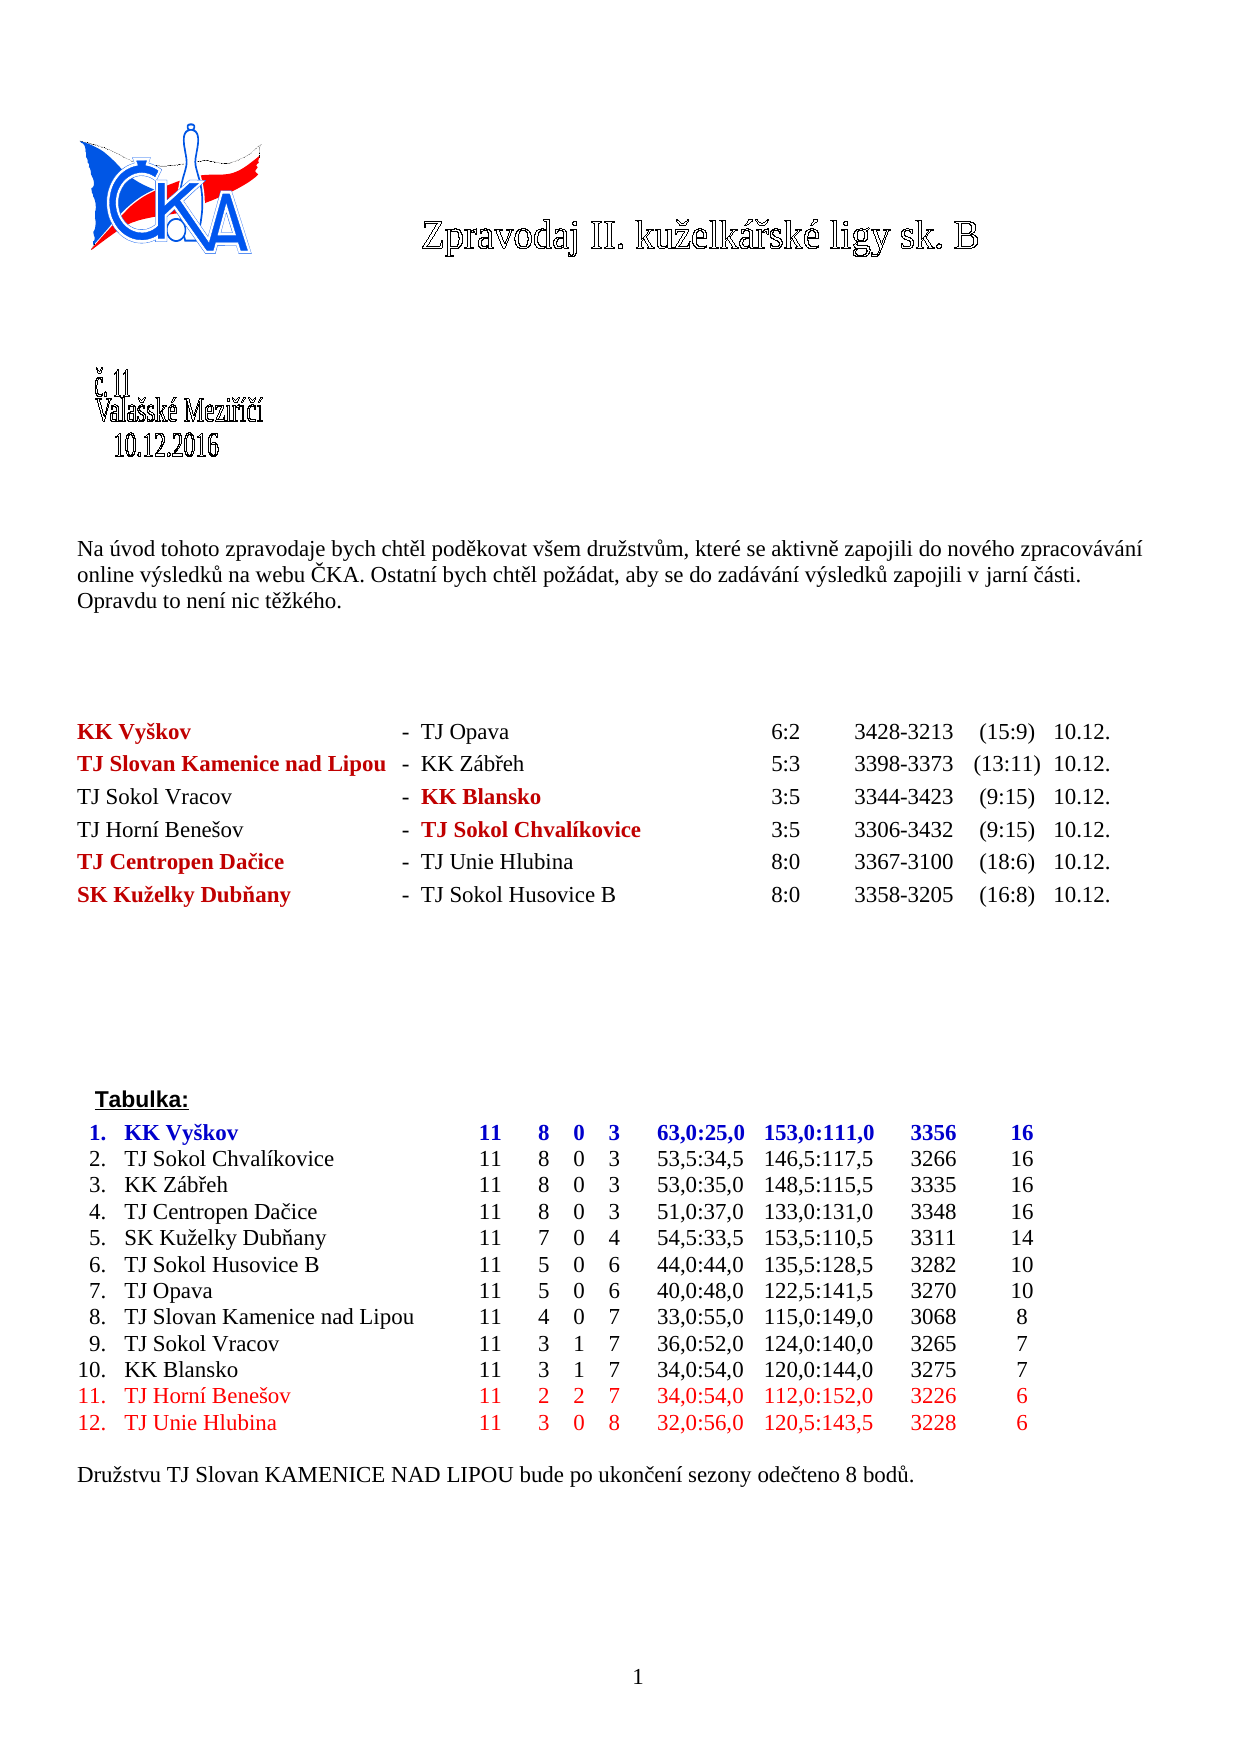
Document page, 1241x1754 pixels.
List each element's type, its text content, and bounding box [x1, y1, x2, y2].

text TJ Centropen Dačice - TJ Unie Hlubina 8:0 3367-3100 (18:6) 10.12. [77, 848, 1163, 874]
text KK Vyškov - TJ Opava 6:2 3428-3213 (15:9) 10.12. [77, 718, 1163, 744]
text 7. TJ Opava 11 5 0 6 40,0:48,0 122,5:141,5 3270 10 [77, 1277, 1163, 1303]
text TJ Slovan Kamenice nad Lipou - KK Zábřeh 5:3 3398-3373 (13:11) 10.12. [77, 750, 1163, 777]
text 9. TJ Sokol Vracov 11 3 1 7 36,0:52,0 124,0:140,0 3265 7 [77, 1330, 1163, 1356]
text TJ Horní Benešov - TJ Sokol Chvalíkovice 3:5 3306-3432 (9:15) 10.12. [77, 816, 1163, 842]
text 10. KK Blansko 11 3 1 7 34,0:54,0 120,0:144,0 3275 7 [77, 1356, 1163, 1382]
text 2. TJ Sokol Chvalíkovice 11 8 0 3 53,5:34,5 146,5:117,5 3266 16 [77, 1145, 1163, 1172]
text 8. TJ Slovan Kamenice nad Lipou 11 4 0 7 33,0:55,0 115,0:149,0 3068 8 [77, 1303, 1163, 1330]
text 5. SK Kuželky Dubňany 11 7 0 4 54,5:33,5 153,5:110,5 3311 14 [77, 1224, 1163, 1251]
text TJ Sokol Vracov - KK Blansko 3:5 3344-3423 (9:15) 10.12. [77, 783, 1163, 809]
text 3. KK Zábřeh 11 8 0 3 53,0:35,0 148,5:115,5 3335 16 [77, 1172, 1163, 1198]
text Družstvu TJ Slovan KAMENICE NAD LIPOU bude po ukončení sezony odečteno 8 bodů. [77, 1461, 1163, 1488]
text Na úvod tohoto zpravodaje bych chtěl poděkovat všem družstvům, které se aktivně zapojili do nového zpracovávání online výsledků na webu ČKA. Ostatní bych chtěl požádat, aby se do zadávání výsledků zapojili v jarní části. Opravdu to není nic těžkého. [77, 535, 1163, 614]
text 1. KK Vyškov 11 8 0 3 63,0:25,0 153,0:111,0 3356 16 [77, 1119, 1163, 1145]
text SK Kuželky Dubňany - TJ Sokol Husovice B 8:0 3358-3205 (16:8) 10.12. [77, 881, 1163, 907]
text 4. TJ Centropen Dačice 11 8 0 3 51,0:37,0 133,0:131,0 3348 16 [77, 1198, 1163, 1224]
text 12. TJ Unie Hlubina 11 3 0 8 32,0:56,0 120,5:143,5 3228 6 [77, 1409, 1163, 1435]
subtitle Tabulka: [94, 1086, 1169, 1113]
text 6. TJ Sokol Husovice B 11 5 0 6 44,0:44,0 135,5:128,5 3282 10 [77, 1251, 1163, 1277]
text 11. TJ Horní Benešov 11 2 2 7 34,0:54,0 112,0:152,0 3226 6 [77, 1382, 1163, 1409]
